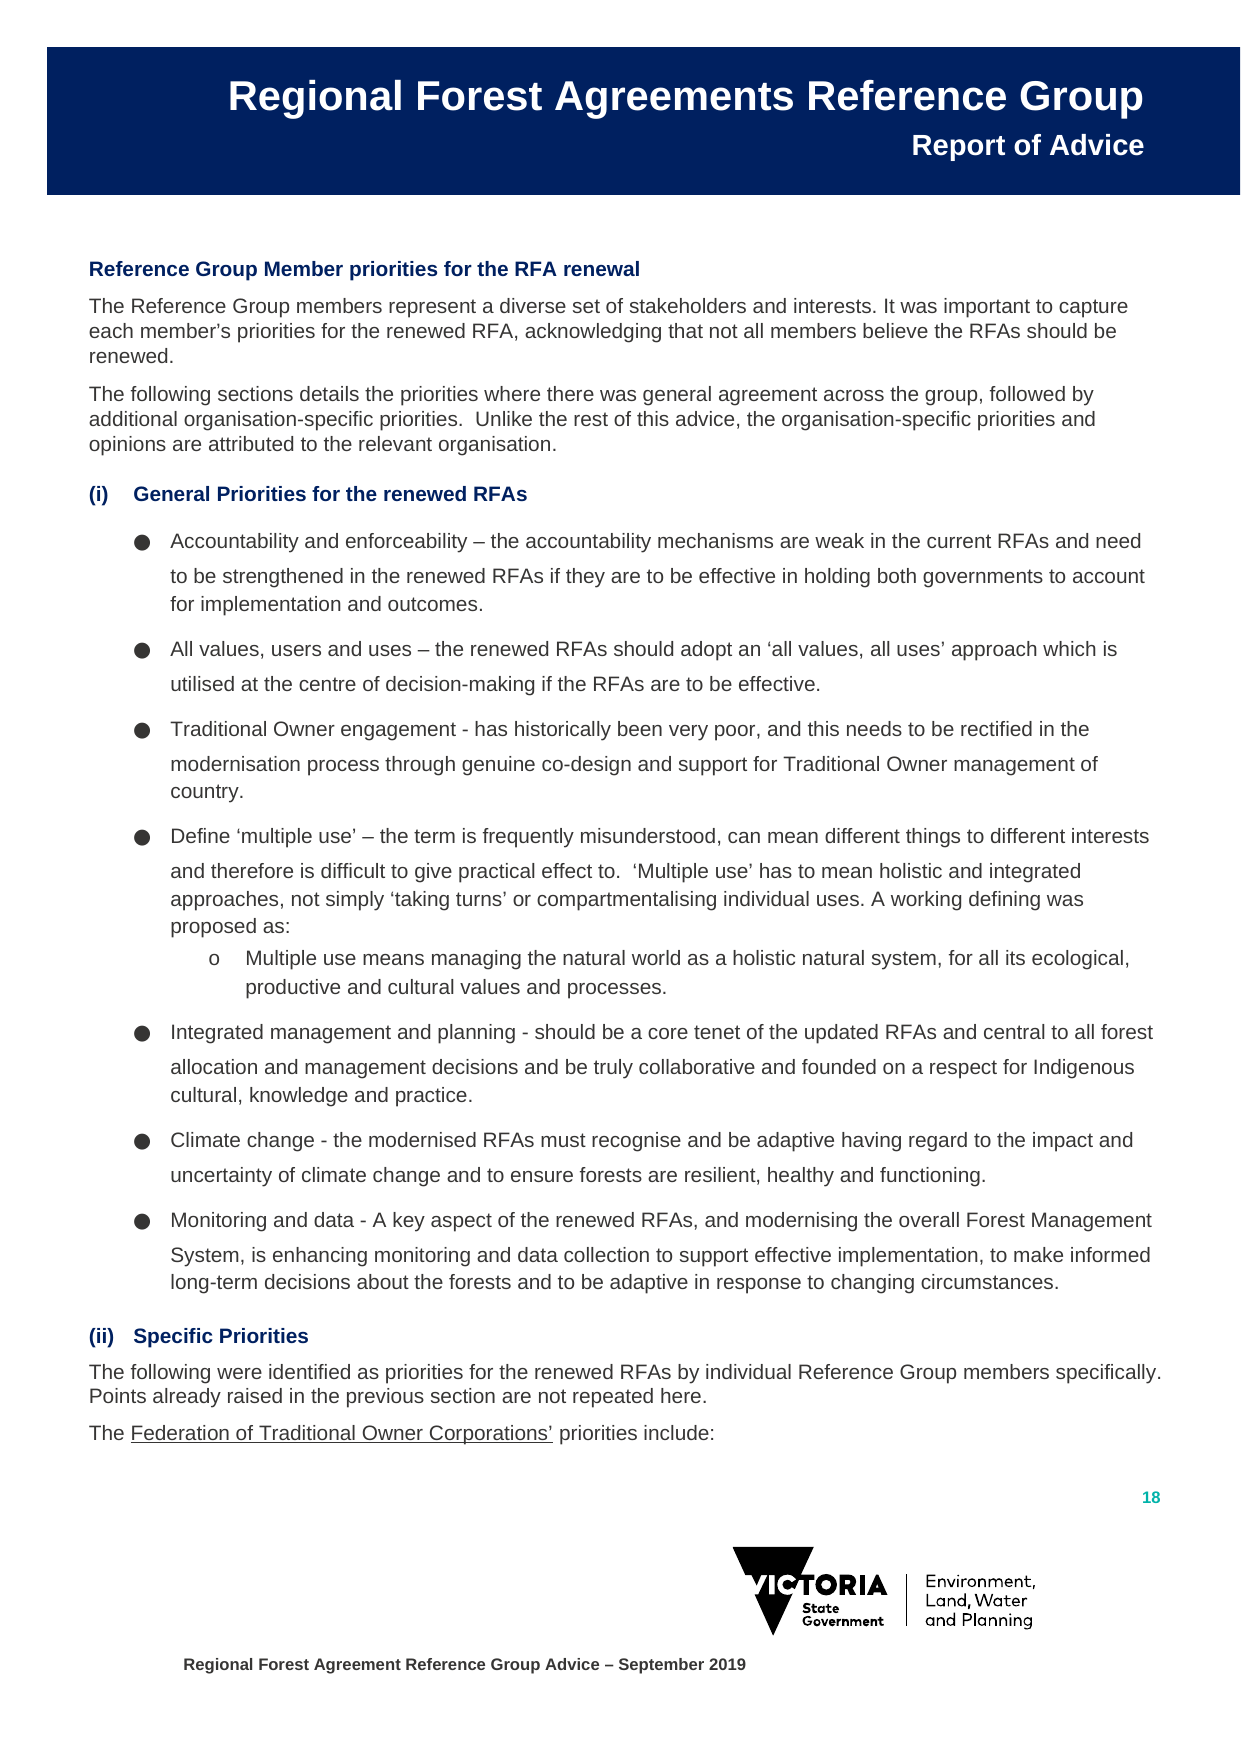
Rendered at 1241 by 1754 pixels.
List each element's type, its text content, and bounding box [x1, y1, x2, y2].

list Accountability and enforceability – the accountability mechanisms are weak in the current RFAs and need to be strengthened in the renewed RFAs if they are to be effective in holding both governments to account for implementation and outcomes. [133, 518, 1163, 616]
list General Priorities for the renewed RFAs [89, 480, 1163, 505]
list Reference Group Member priorities for the RFA renewal [89, 255, 1163, 280]
list All values, users and uses – the renewed RFAs should adopt an ‘all values, all uses’ approach which is utilised at the centre of decision-making if the RFAs are to be effective. [133, 625, 1163, 696]
list Climate change - the modernised RFAs must recognise and be adaptive having regard to the impact and uncertainty of climate change and to ensure forests are resilient, healthy and functioning. [133, 1116, 1163, 1187]
list The following were identified as priorities for the renewed RFAs by individual Reference Group members specifically. Points already raised in the previous section are not repeated here. [89, 1360, 1163, 1408]
list Monitoring and data - A key aspect of the renewed RFAs, and modernising the overall Forest Management System, is enhancing monitoring and data collection to support effective implementation, to make informed long-term decisions about the forests and to be adaptive in response to changing circumstances. [133, 1196, 1163, 1294]
list The Federation of Traditional Owner Corporations’ priorities include: [89, 1421, 1163, 1444]
list Multiple use means managing the natural world as a holistic natural system, for all its ecological, productive and cultural values and processes. [208, 946, 1163, 999]
text The Reference Group members represent a diverse set of stakeholders and interests. It was important to capture each member’s priorities for the renewed RFA, acknowledging that not all members believe the RFAs should be renewed. [89, 293, 1163, 368]
list Integrated management and planning - should be a core tenet of the updated RFAs and central to all forest allocation and management decisions and be truly collaborative and founded on a respect for Indigenous cultural, knowledge and practice. [133, 1009, 1163, 1107]
list Define ‘multiple use’ – the term is frequently misunderstood, can mean different things to different interests and therefore is difficult to give practical effect to. ‘Multiple use’ has to mean holistic and integrated approaches, not simply ‘taking turns’ or compartmentalising individual uses. A working defining was proposed as: [133, 813, 1163, 938]
list Specific Priorities [89, 1323, 1163, 1348]
text The following sections details the priorities where there was general agreement across the group, followed by additional organisation-specific priorities. Unlike the rest of this advice, the organisation-specific priorities and opinions are attributed to the relevant organisation. [89, 380, 1163, 455]
list Traditional Owner engagement - has historically been very poor, and this needs to be rectified in the modernisation process through genuine co-design and support for Traditional Owner management of country. [133, 705, 1163, 803]
